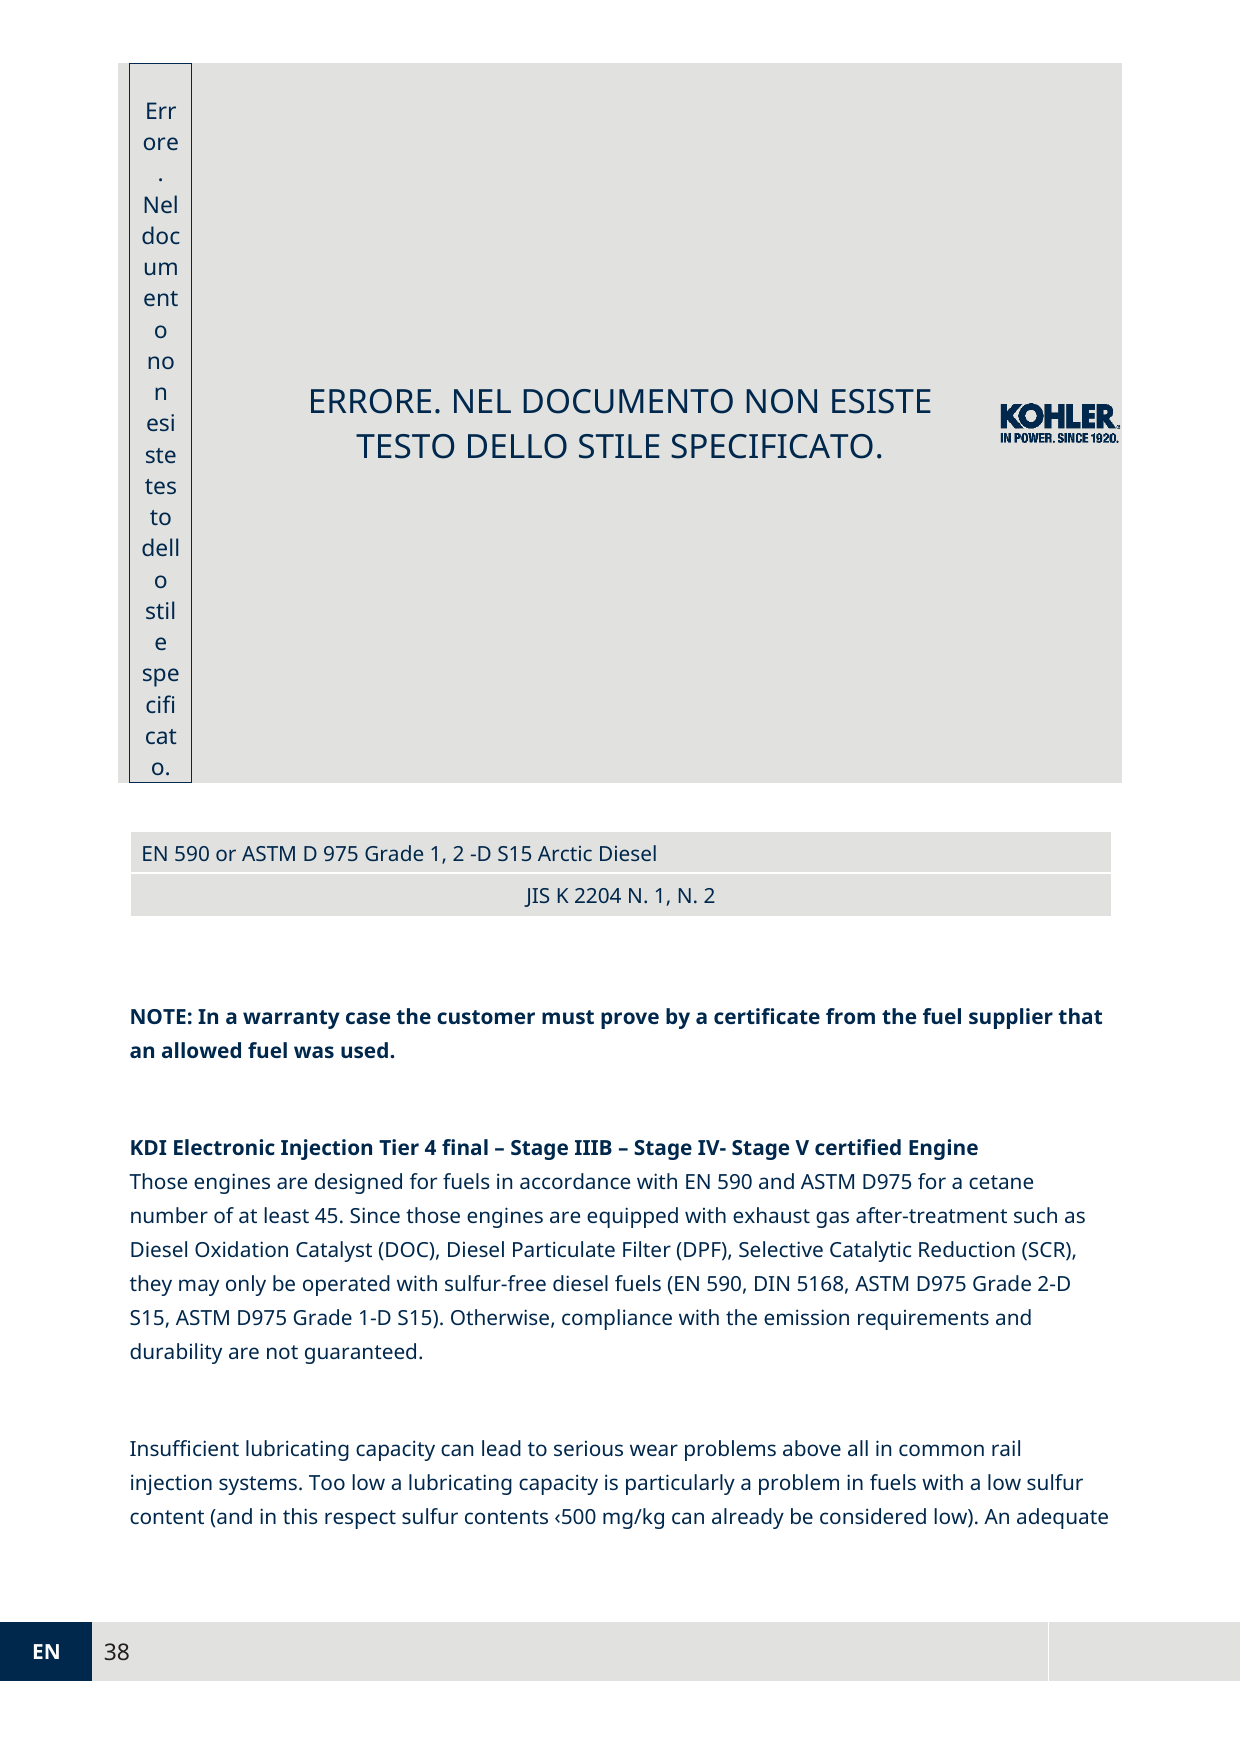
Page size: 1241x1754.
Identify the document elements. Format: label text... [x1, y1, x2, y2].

picture [1000, 403, 1121, 443]
table_cell 2.3 [118, 815, 1122, 933]
table_header NOTE: In a warranty case the customer must prove by a certificate from the fuel supplier that an allowed fuel was used. KDI Electronic Injection Tier 4 final – Stage IIIB – Stage IV- Stage V certified Engine Those engines are designed for fuels in accordance with EN 590 and ASTM D975 for a cetane number of at least 45. Since those engines are equipped with exhaust gas after-treatment such as Diesel Oxidation Catalyst (DOC), Diesel Particulate Filter (DPF), Selective Catalytic Reduction (SCR), they may only be operated with sulfur-free diesel fuels (EN 590, DIN 5168, ASTM D975 Grade 2-D S15, ASTM D975 Grade 1-D S15). Otherwise, compliance with the emission requirements and durability are not guaranteed. Insufficient lubricating capacity can lead to serious wear problems above all in common rail injection systems. Too low a lubricating capacity is particularly a problem in fuels with a low sulfur content (and in this respect sulfur contents ‹500 mg/kg can already be considered low). An adequate lubricating capacity is guaranteed by the appropriate additives in low-sulfur (‹50 mg/kg) or sulfur-free (‹10 mg/kg or ‹15 mg/kg) diesel fuels according to EN 590 and ASTM D 975. In low-sulpur and sulfur-free diesel fuels which do not comply with this standard, the lubricating capacity may have to be guaranteed by additives. The parameter for sufficient lubricating capacity is a maximum wear spot of 460 micrometers in the HFRR test (EN ISO 12156-1). [118, 984, 1122, 1546]
